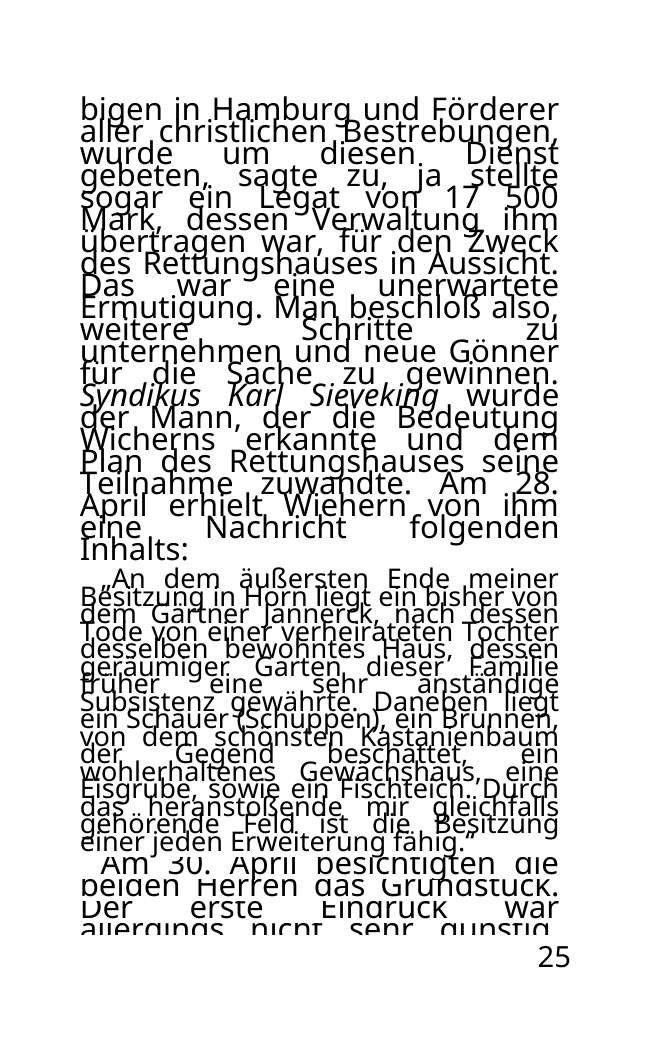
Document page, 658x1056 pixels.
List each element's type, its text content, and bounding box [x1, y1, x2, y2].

text „An dem äußersten Ende meiner Besitzung in Horn liegt ein bisher von dem Gärtner Jannerck, nach dessen Tode von einer verheirateten Tochter desselben bewohntes Haus, dessen geräumiger Garten dieser Familie früher eine sehr anständige Subsistenz gewährte. Daneben liegt ein Schauer (Schuppen), ein Brunnen, von dem schönsten Kastanienbaum der Gegend beschattet, ein wohlerhaltenes Gewächshaus, eine Eisgrube, sowie ein Fischteich. Durch das heranstoßende mir gleichfalls gehörende Feld ist die Besitzung einer jeden Erweiterung fähig.“ [79, 574, 559, 854]
text 25 [537, 944, 571, 973]
text bigen in Hamburg und Förderer aller christlichen Bestrebungen, wurde um diesen Dienst gebeten, sagte zu, ja stellte sogar ein Legat von 17 500 Mark, dessen Verwaltung ihm übertragen war, für den Zweck des Rettungshauses in Aussicht. Das war eine unerwartete Ermutigung. Man beschloß also, weitere Schritte zu unternehmen und neue Gönner für die Sache zu gewinnen. Syndikus Karl Sieveking wurde der Mann, der die Bedeutung Wicherns erkannte und dem Plan des Rettungshauses seine Teilnahme zuwandte. Am 28. April erhielt Wiehern von ihm eine Nachricht folgenden Inhalts: [79, 103, 559, 564]
